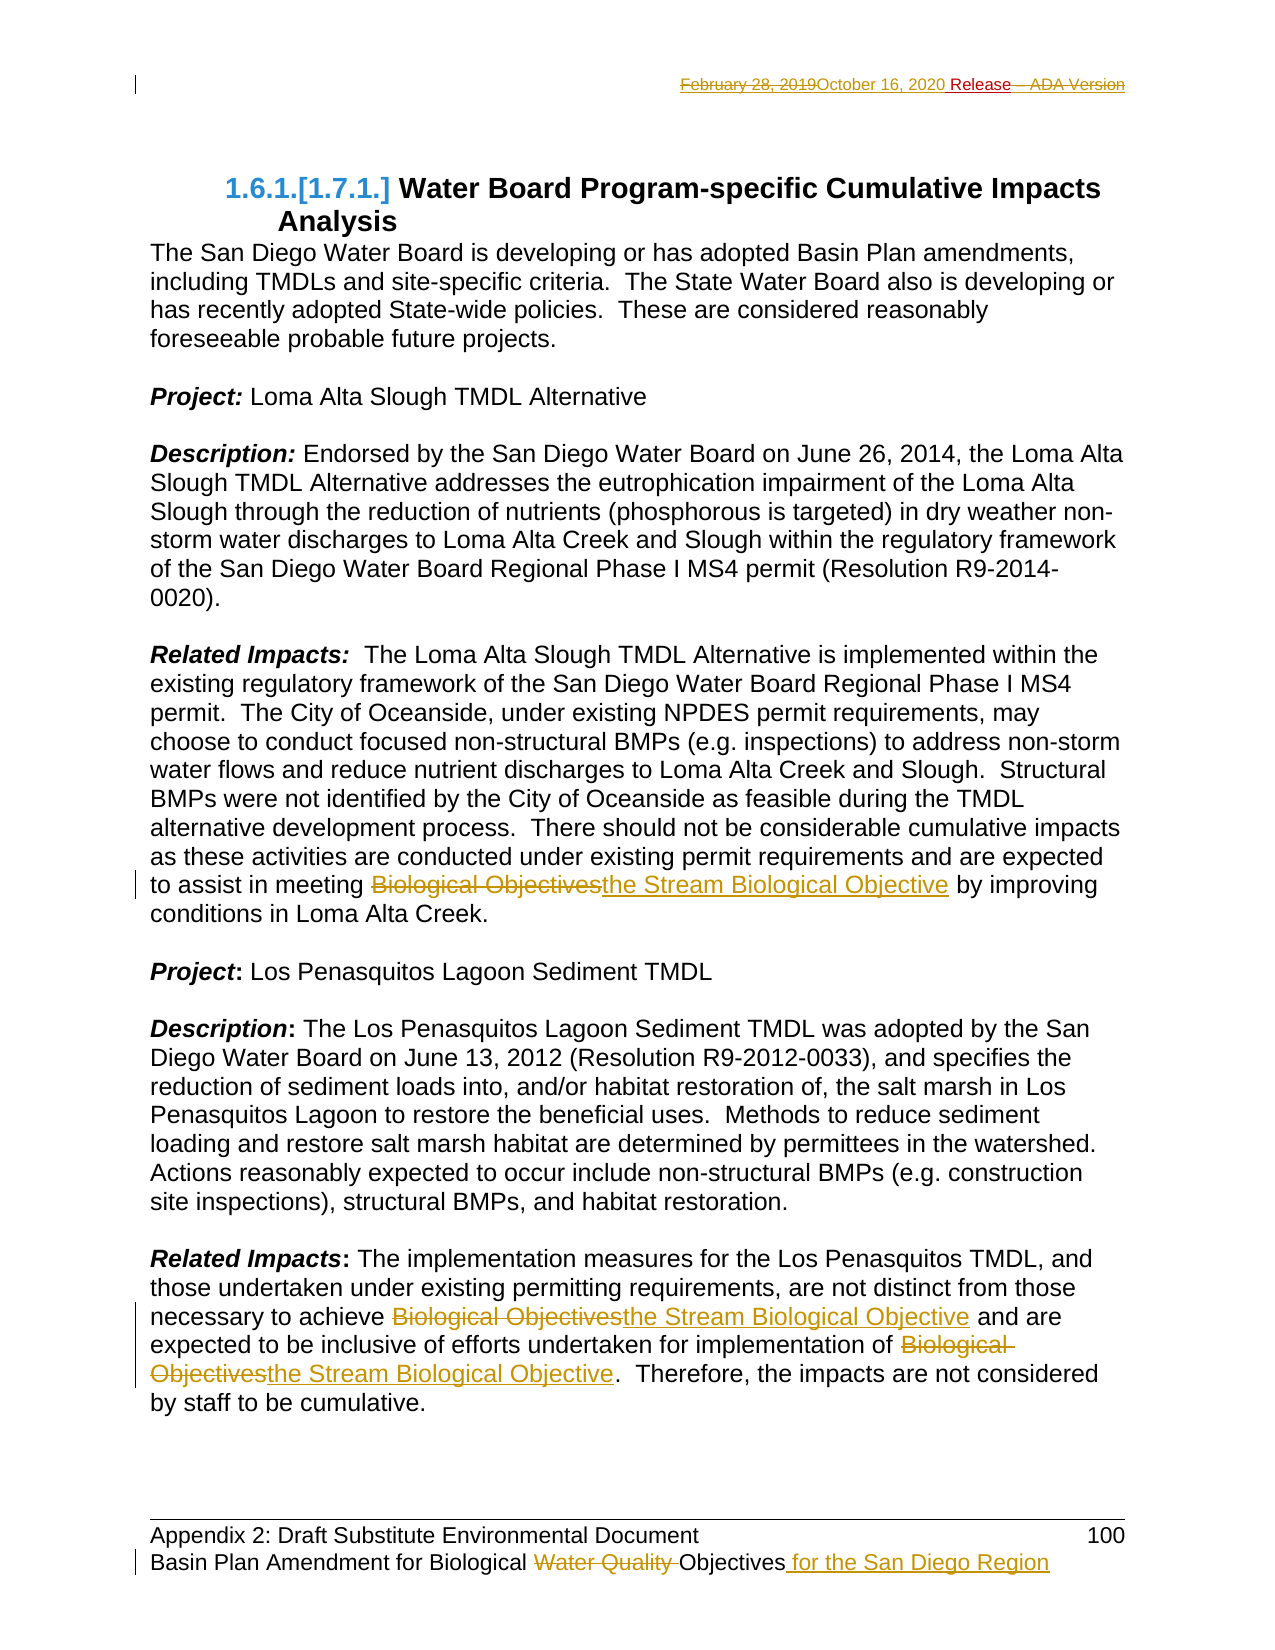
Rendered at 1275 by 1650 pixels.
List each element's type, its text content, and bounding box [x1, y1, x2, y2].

text Related Impacts: The Loma Alta Slough TMDL Alternative is implemented within the existing regulatory framework of the San Diego Water Board Regional Phase I MS4 permit. The City of Oceanside, under existing NPDES permit requirements, may choose to conduct focused non-structural BMPs (e.g. inspections) to address non-storm water flows and reduce nutrient discharges to Loma Alta Creek and Slough. Structural BMPs were not identified by the City of Oceanside as feasible during the TMDL alternative development process. There should not be considerable cumulative impacts as these activities are conducted under existing permit requirements and are expected to assist in meeting by improving conditions in Loma Alta Creek. [150, 640, 1125, 928]
text Description: Endorsed by the San Diego Water Board on June 26, 2014, the Loma Alta Slough TMDL Alternative addresses the eutrophication impairment of the Loma Alta Slough through the reduction of nutrients (phosphorous is targeted) in dry weather non-storm water discharges to Loma Alta Creek and Slough within the regulatory framework of the San Diego Water Board Regional Phase I MS4 permit (Resolution R9-2014-0020). [150, 439, 1125, 612]
text Project: Los Penasquitos Lagoon Sediment TMDL [150, 928, 1125, 985]
text Description: The Los Penasquitos Lagoon Sediment TMDL was adopted by the San Diego Water Board on June 13, 2012 (Resolution R9-2012-0033), and specifies the reduction of sediment loads into, and/or habitat restoration of, the salt marsh in Los Penasquitos Lagoon to restore the beneficial uses. Methods to reduce sediment loading and restore salt marsh habitat are determined by permittees in the watershed. Actions reasonably expected to occur include non-structural BMPs (e.g. construction site inspections), structural BMPs, and habitat restoration. [150, 1014, 1125, 1215]
subtitle Water Board Program-specific Cumulative Impacts Analysis [225, 171, 1125, 238]
text Related Impacts: The implementation measures for the Los Penasquitos TMDL, and those undertaken under existing permitting requirements, are not distinct from those necessary to achieve and are expected to be inclusive of efforts undertaken for implementation of . Therefore, the impacts are not considered by staff to be cumulative. [150, 1244, 1125, 1417]
text Project: Loma Alta Slough TMDL Alternative [150, 382, 1125, 439]
text The San Diego Water Board is developing or has adopted Basin Plan amendments, including TMDLs and site-specific criteria. The State Water Board also is developing or has recently adopted State-wide policies. These are considered reasonably foreseeable probable future projects. [150, 238, 1125, 353]
